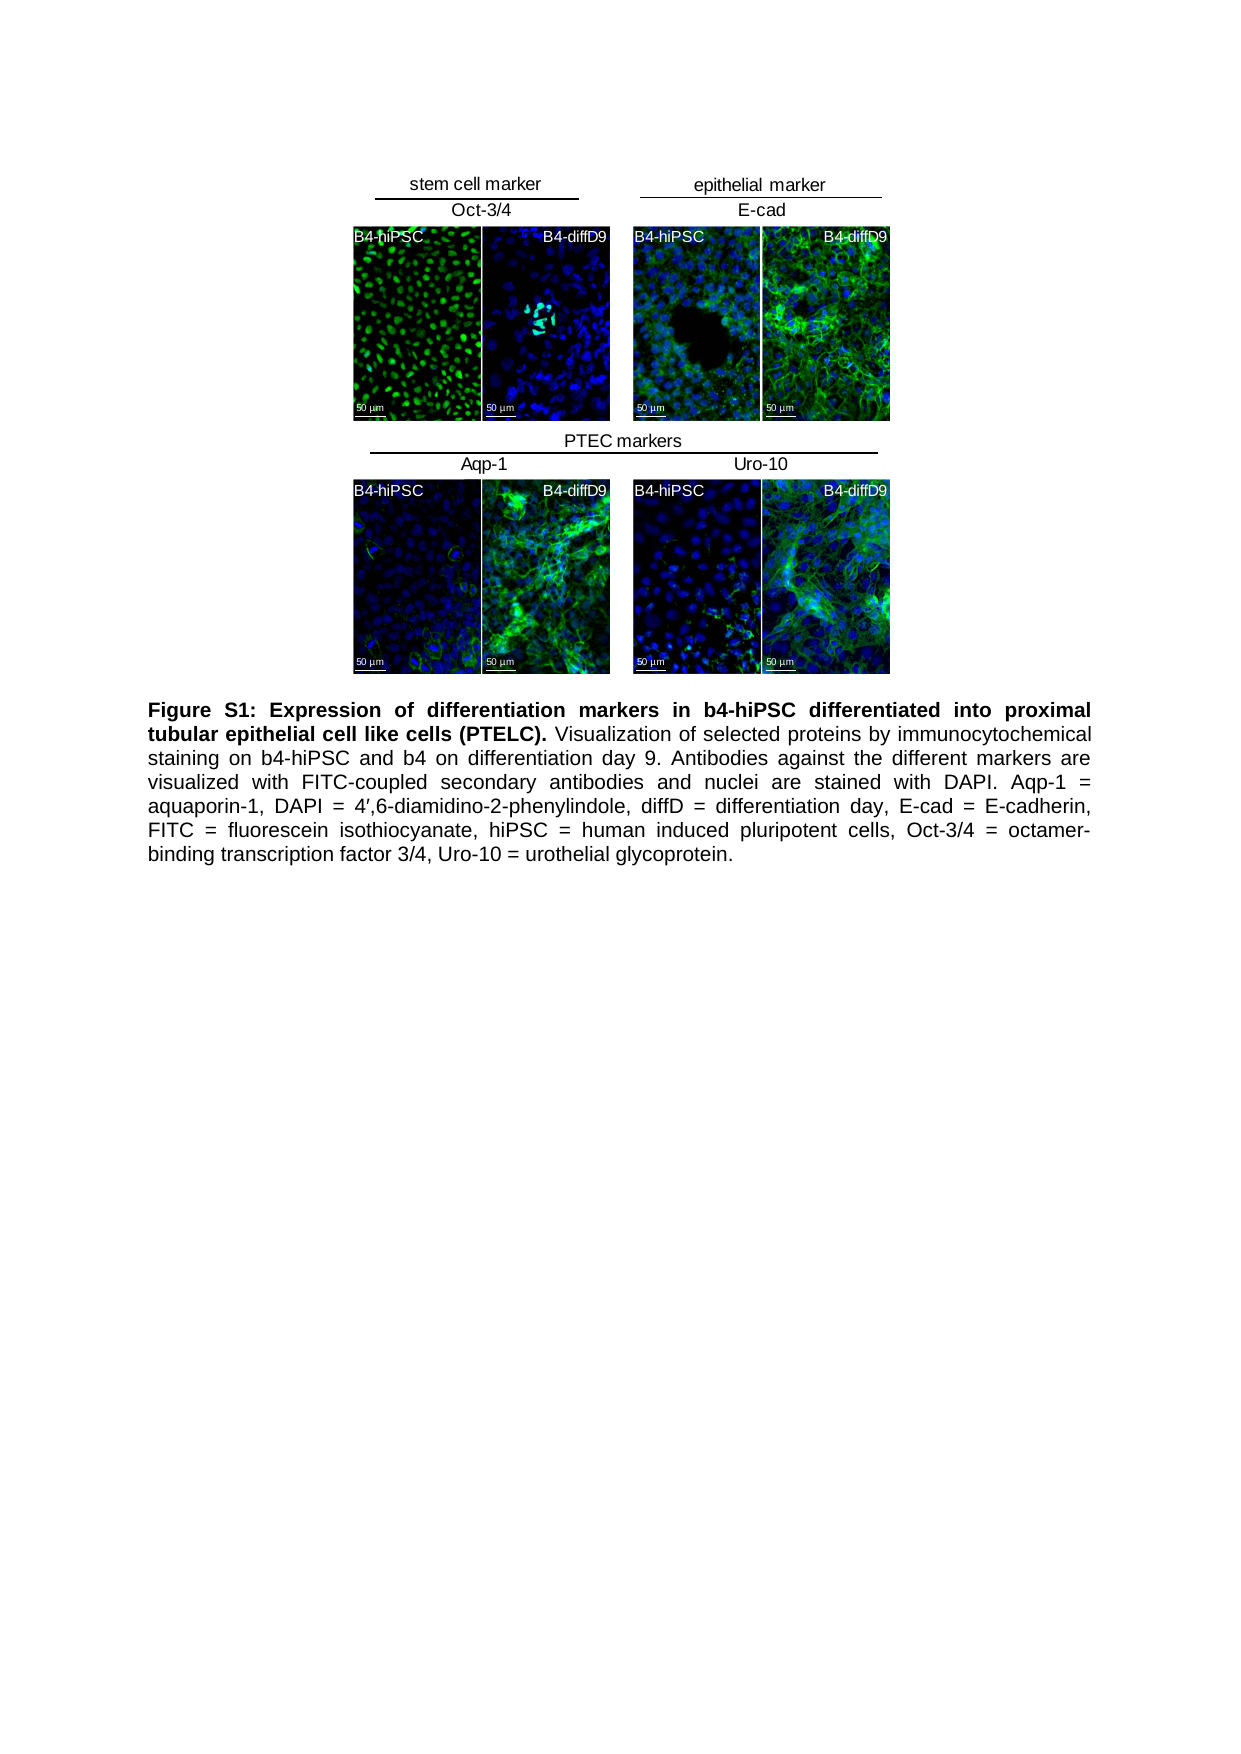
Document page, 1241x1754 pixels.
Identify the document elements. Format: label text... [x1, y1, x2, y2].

text Figure S1: Expression of differentiation markers in b4-hiPSC differentiated into proximal tubular epithelial cell like cells (PTELC). Visualization of selected proteins by immunocytochemical staining on b4-hiPSC and b4 on differentiation day 9. Antibodies against the different markers are visualized with FITC-coupled secondary antibodies and nuclei are stained with DAPI. Aqp-1 = aquaporin-1, DAPI = 4′,6-diamidino-2-phenylindole, diffD = differentiation day, E-cad = E-cadherin, FITC = fluorescein isothiocyanate, hiPSC = human induced pluripotent cells, Oct-3/4 = octamer-binding transcription factor 3/4, Uro-10 = urothelial glycoprotein. [148, 173, 1093, 866]
